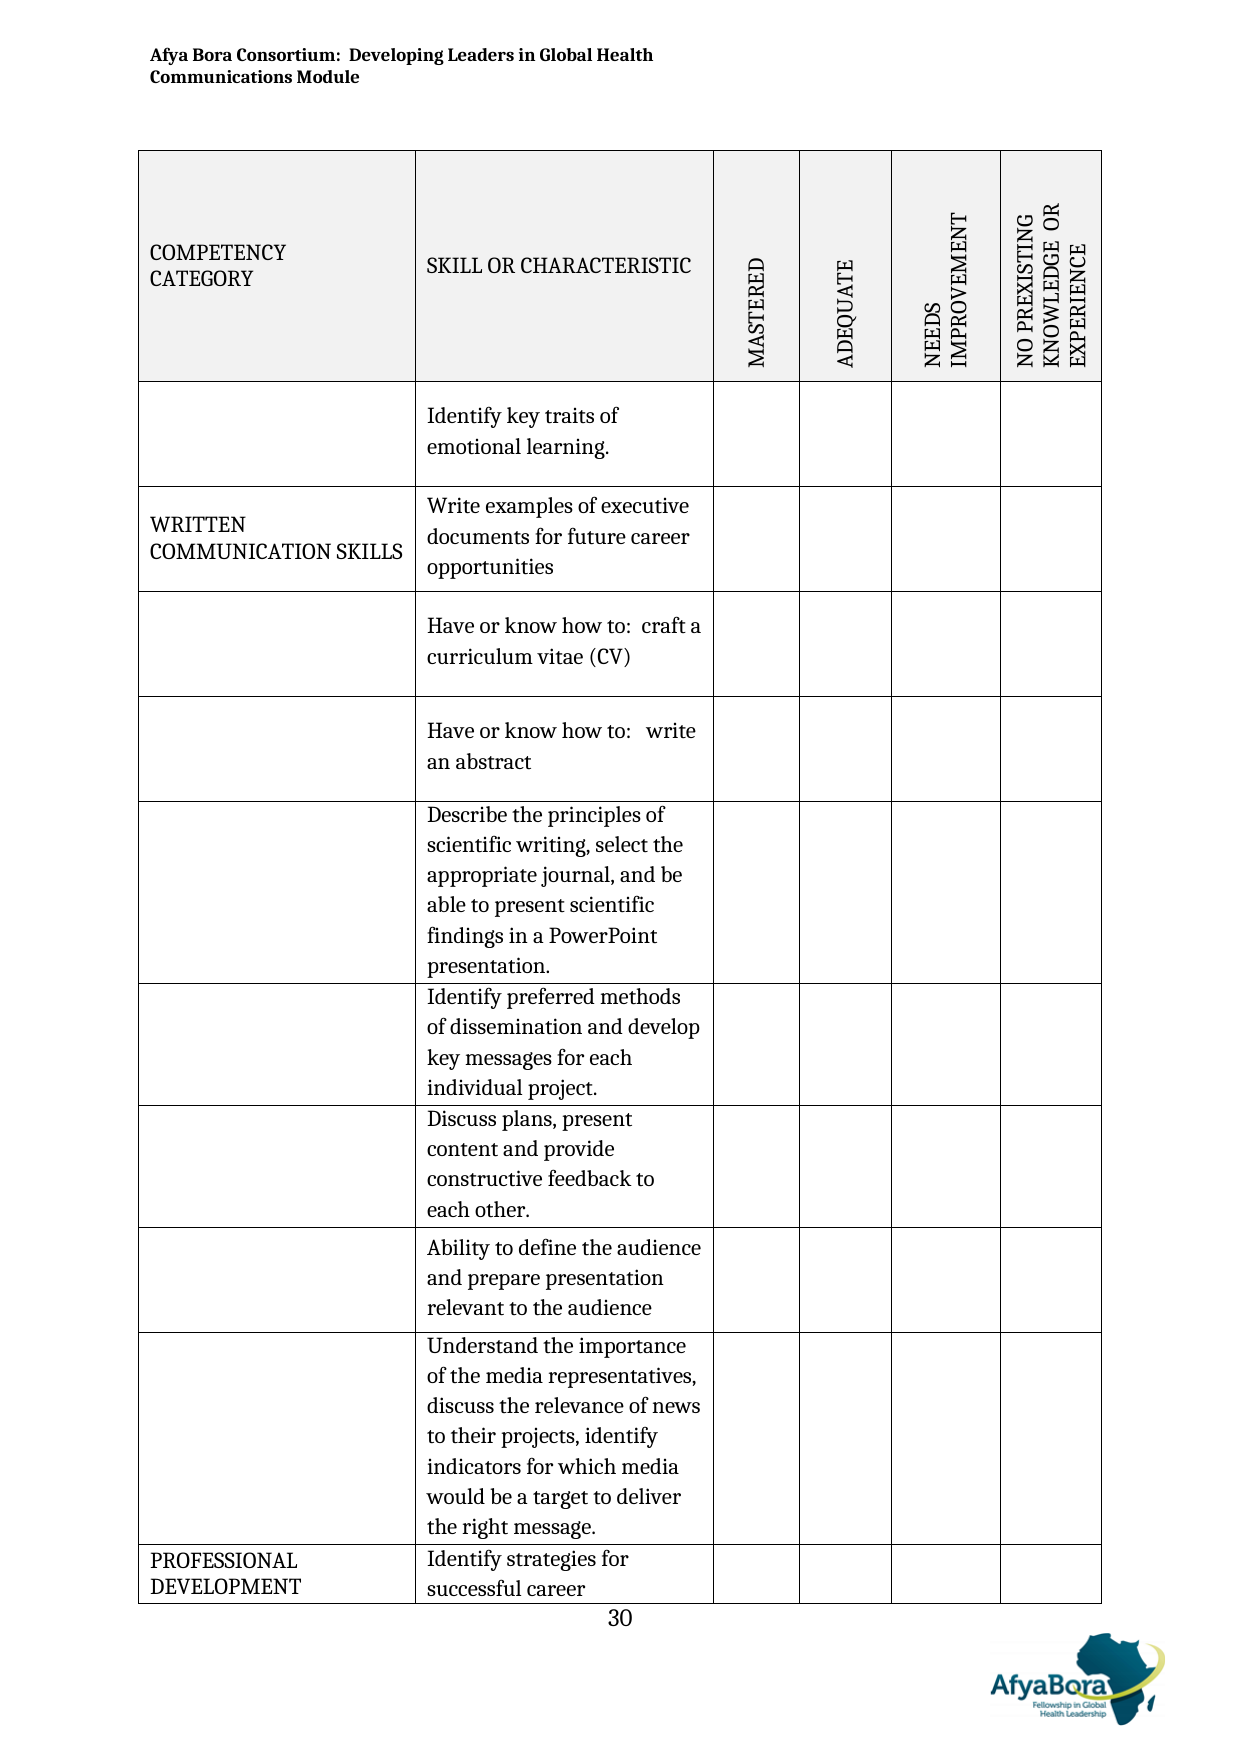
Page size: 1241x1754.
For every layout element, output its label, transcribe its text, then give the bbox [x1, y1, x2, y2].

table_cell [714, 1228, 799, 1332]
table_cell [714, 1545, 799, 1602]
table_cell [714, 984, 799, 1105]
table_cell [714, 592, 799, 696]
table_cell [1001, 802, 1101, 983]
table_header SKILL OR CHARACTERISTIC [416, 151, 713, 381]
table_cell [1001, 1333, 1101, 1544]
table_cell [416, 1545, 713, 1602]
table_cell Ability to define the audience and prepare presentation relevant to the audience [416, 1228, 713, 1332]
table_cell [892, 1106, 1000, 1227]
table_cell [714, 382, 799, 486]
table_cell [1001, 697, 1101, 801]
table_cell [892, 1333, 1000, 1544]
table_cell [800, 487, 891, 591]
table_cell [139, 984, 415, 1105]
table_cell [800, 984, 891, 1105]
table_cell [139, 592, 415, 696]
table_cell [800, 802, 891, 983]
table_header NEEDS IMPROVEMENT [892, 151, 1000, 381]
table_header COMPETENCY CATEGORY [139, 151, 415, 381]
table_cell [892, 1228, 1000, 1332]
table_cell Identify preferred methods of dissemination and develop key messages for each individual project. [416, 984, 713, 1105]
table_cell Write examples of executive documents for future career opportunities [416, 487, 713, 591]
table_cell Discuss plans, present content and provide constructive feedback to each other. [416, 1106, 713, 1227]
table_cell [800, 1228, 891, 1332]
table_cell [800, 1545, 891, 1602]
table_cell [139, 1106, 415, 1227]
table_cell [1001, 984, 1101, 1105]
table_cell [892, 697, 1000, 801]
table_cell [139, 1228, 415, 1332]
table_cell [1001, 1545, 1101, 1602]
table_cell PROFESSIONAL DEVELOPMENT [139, 1545, 415, 1602]
table_cell [1001, 487, 1101, 591]
table_cell [139, 382, 415, 486]
table_cell [892, 592, 1000, 696]
table_header NO PREXISTING KNOWLEDGE OR EXPERIENCE [1001, 151, 1101, 381]
table_cell [1001, 382, 1101, 486]
table_cell [714, 487, 799, 591]
table_cell Have or know how to: write an abstract [416, 697, 713, 801]
table_cell [892, 1545, 1000, 1602]
table_cell [800, 1333, 891, 1544]
table_cell [714, 802, 799, 983]
table_cell [139, 802, 415, 983]
table_cell [892, 382, 1000, 486]
table_cell [800, 592, 891, 696]
table_cell [714, 697, 799, 801]
table_cell [892, 984, 1000, 1105]
table_cell [139, 697, 415, 801]
table_cell WRITTEN COMMUNICATION SKILLS [139, 487, 415, 591]
table_cell [800, 1106, 891, 1227]
table_cell Describe the principles of scientific writing, select the appropriate journal, and be able to present scientific findings in a PowerPoint presentation. [416, 802, 713, 983]
table_cell [892, 802, 1000, 983]
table_cell Identify key traits of emotional learning. [416, 382, 713, 486]
table_cell [1001, 1106, 1101, 1227]
picture [990, 1632, 1166, 1726]
table_cell [1001, 592, 1101, 696]
table_cell [714, 1333, 799, 1544]
table_cell [800, 382, 891, 486]
table_header MASTERED [714, 151, 799, 381]
table_cell Have or know how to: craft a curriculum vitae (CV) [416, 592, 713, 696]
table_cell Understand the importance of the media representatives, discuss the relevance of news to their projects, identify indicators for which media would be a target to deliver the right message. [416, 1333, 713, 1544]
table_cell [892, 487, 1000, 591]
table_cell [1001, 1228, 1101, 1332]
table_cell [800, 697, 891, 801]
table_header ADEQUATE [800, 151, 891, 381]
table_cell [714, 1106, 799, 1227]
table_cell [139, 1333, 415, 1544]
